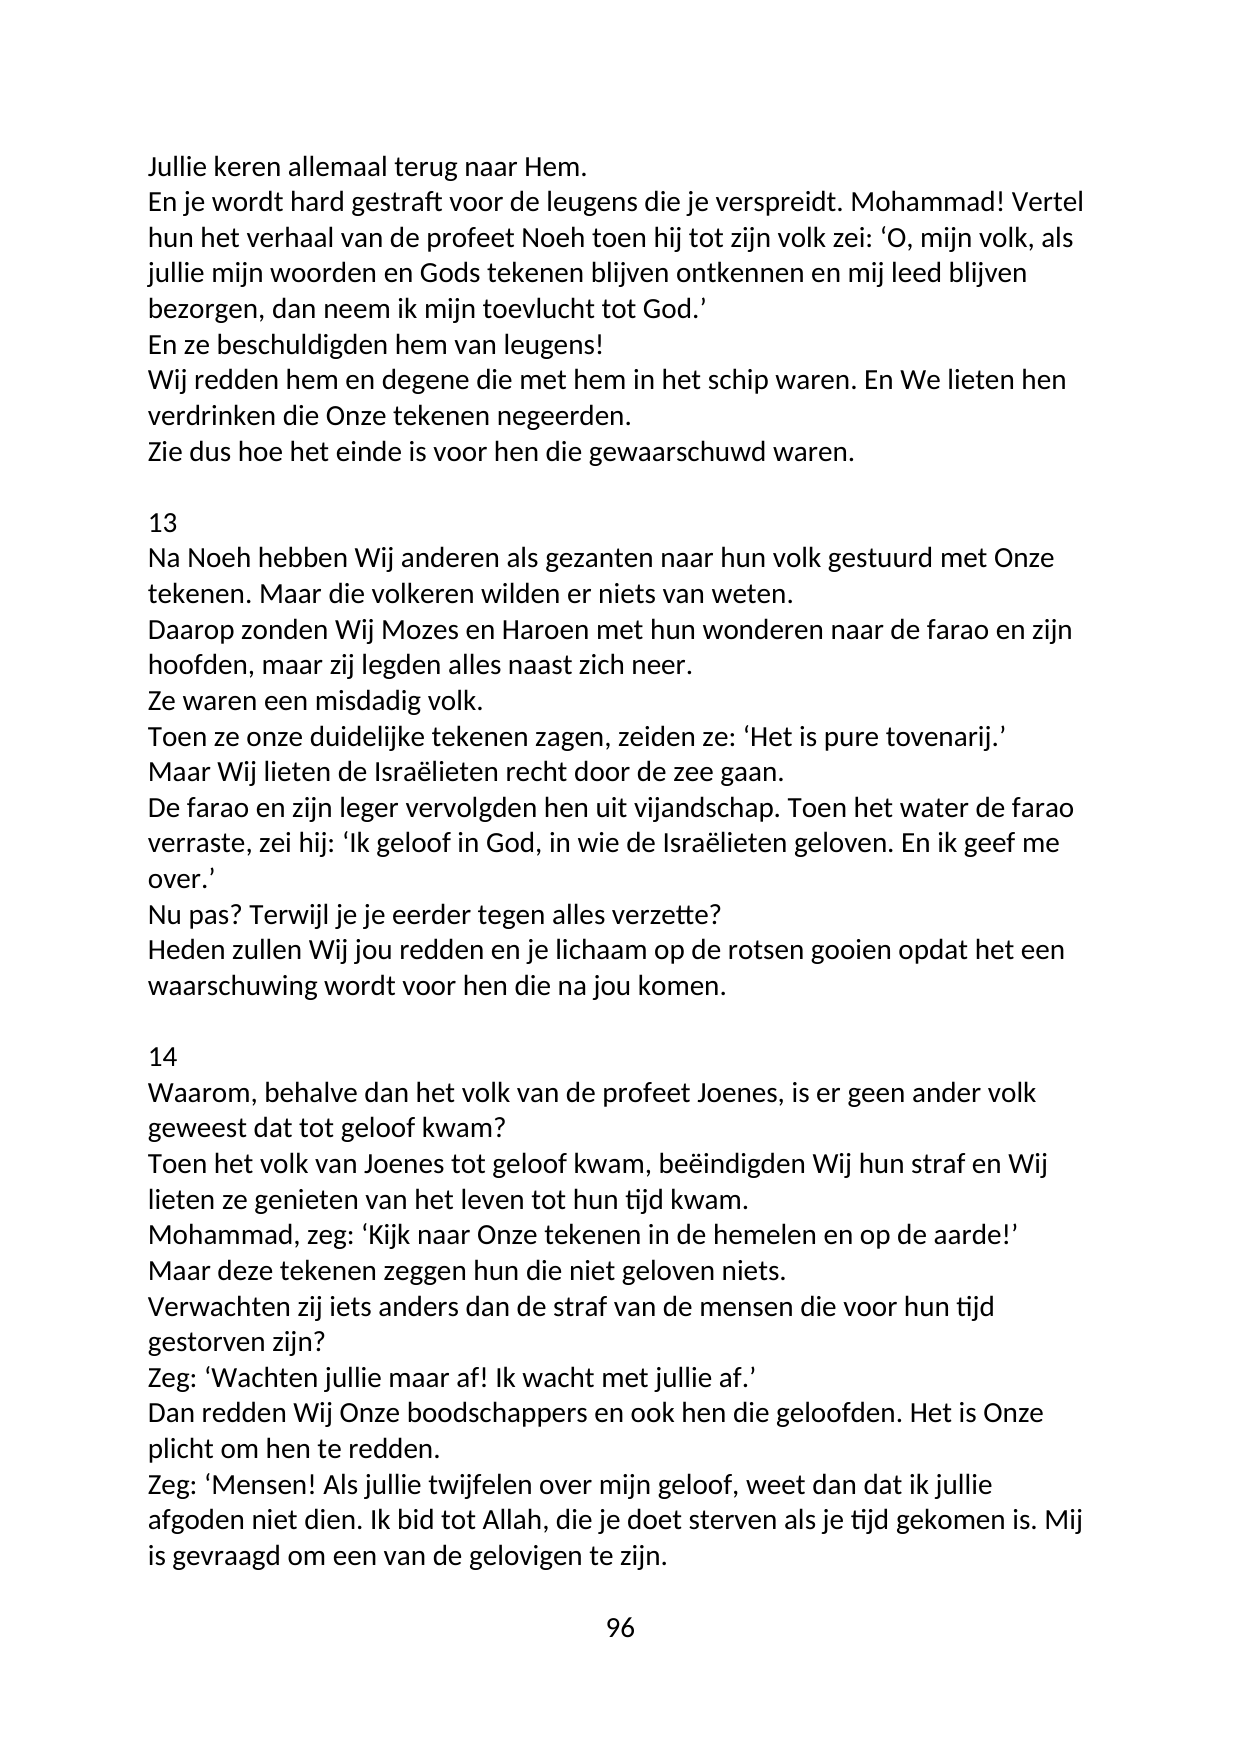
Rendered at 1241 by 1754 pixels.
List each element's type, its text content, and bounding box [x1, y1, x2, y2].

text hun het verhaal van de profeet Noeh toen hij tot zijn volk zei: ‘O, mijn volk, als [148, 219, 1093, 254]
text tekenen. Maar die volkeren wilden er niets van weten. [148, 575, 1093, 611]
text 14 [148, 1038, 1093, 1074]
text plicht om hen te redden. [148, 1430, 1093, 1466]
text Maar deze tekenen zeggen hun die niet geloven niets. [148, 1252, 1093, 1288]
text Nu pas? Terwijl je je eerder tegen alles verzette? [148, 896, 1093, 931]
text Na Noeh hebben Wij anderen als gezanten naar hun volk gestuurd met Onze [148, 539, 1093, 575]
text Toen het volk van Joenes tot geloof kwam, beëindigden Wij hun straf en Wij lieten ze genieten van het leven tot hun tijd kwam. [148, 1145, 1093, 1216]
text Wij redden hem en degene die met hem in het schip waren. En We lieten hen [148, 361, 1093, 397]
text afgoden niet dien. Ik bid tot Allah, die je doet sterven als je tijd gekomen is. Mij [148, 1501, 1093, 1537]
text hoofden, maar zij legden alles naast zich neer. [148, 646, 1093, 682]
text verraste, zei hij: ‘Ik geloof in God, in wie de Israëlieten geloven. En ik geef me over.’ [148, 824, 1093, 896]
text jullie mijn woorden en Gods tekenen blijven ontkennen en mij leed blijven [148, 254, 1093, 290]
text Jullie keren allemaal terug naar Hem. [148, 148, 1093, 183]
text Verwachten zij iets anders dan de straf van de mensen die voor hun tijd gestorven zijn? [148, 1288, 1093, 1359]
text Mohammad, zeg: ‘Kijk naar Onze tekenen in de hemelen en op de aarde!’ [148, 1216, 1093, 1252]
text En ze beschuldigden hem van leugens! [148, 326, 1093, 361]
text bezorgen, dan neem ik mijn toevlucht tot God.’ [148, 290, 1093, 326]
text Toen ze onze duidelijke tekenen zagen, zeiden ze: ‘Het is pure tovenarij.’ [148, 718, 1093, 753]
text Waarom, behalve dan het volk van de profeet Joenes, is er geen ander volk geweest dat tot geloof kwam? [148, 1074, 1093, 1145]
text Zeg: ‘Mensen! Als jullie twijfelen over mijn geloof, weet dan dat ik jullie [148, 1466, 1093, 1501]
text Heden zullen Wij jou redden en je lichaam op de rotsen gooien opdat het een waarschuwing wordt voor hen die na jou komen. [148, 931, 1093, 1003]
text is gevraagd om een van de gelovigen te zijn. [148, 1537, 1093, 1573]
text Dan redden Wij Onze boodschappers en ook hen die geloofden. Het is Onze [148, 1394, 1093, 1430]
text 13 [148, 504, 1093, 539]
text Zie dus hoe het einde is voor hen die gewaarschuwd waren. [148, 433, 1093, 468]
text Daarop zonden Wij Mozes en Haroen met hun wonderen naar de farao en zijn [148, 611, 1093, 646]
text De farao en zijn leger vervolgden hen uit vijandschap. Toen het water de farao [148, 789, 1093, 824]
text Ze waren een misdadig volk. [148, 682, 1093, 718]
text Zeg: ‘Wachten jullie maar af! Ik wacht met jullie af.’ [148, 1359, 1093, 1394]
text verdrinken die Onze tekenen negeerden. [148, 397, 1093, 433]
text Maar Wij lieten de Israëlieten recht door de zee gaan. [148, 753, 1093, 789]
text En je wordt hard gestraft voor de leugens die je verspreidt. Mohammad! Vertel [148, 183, 1093, 219]
